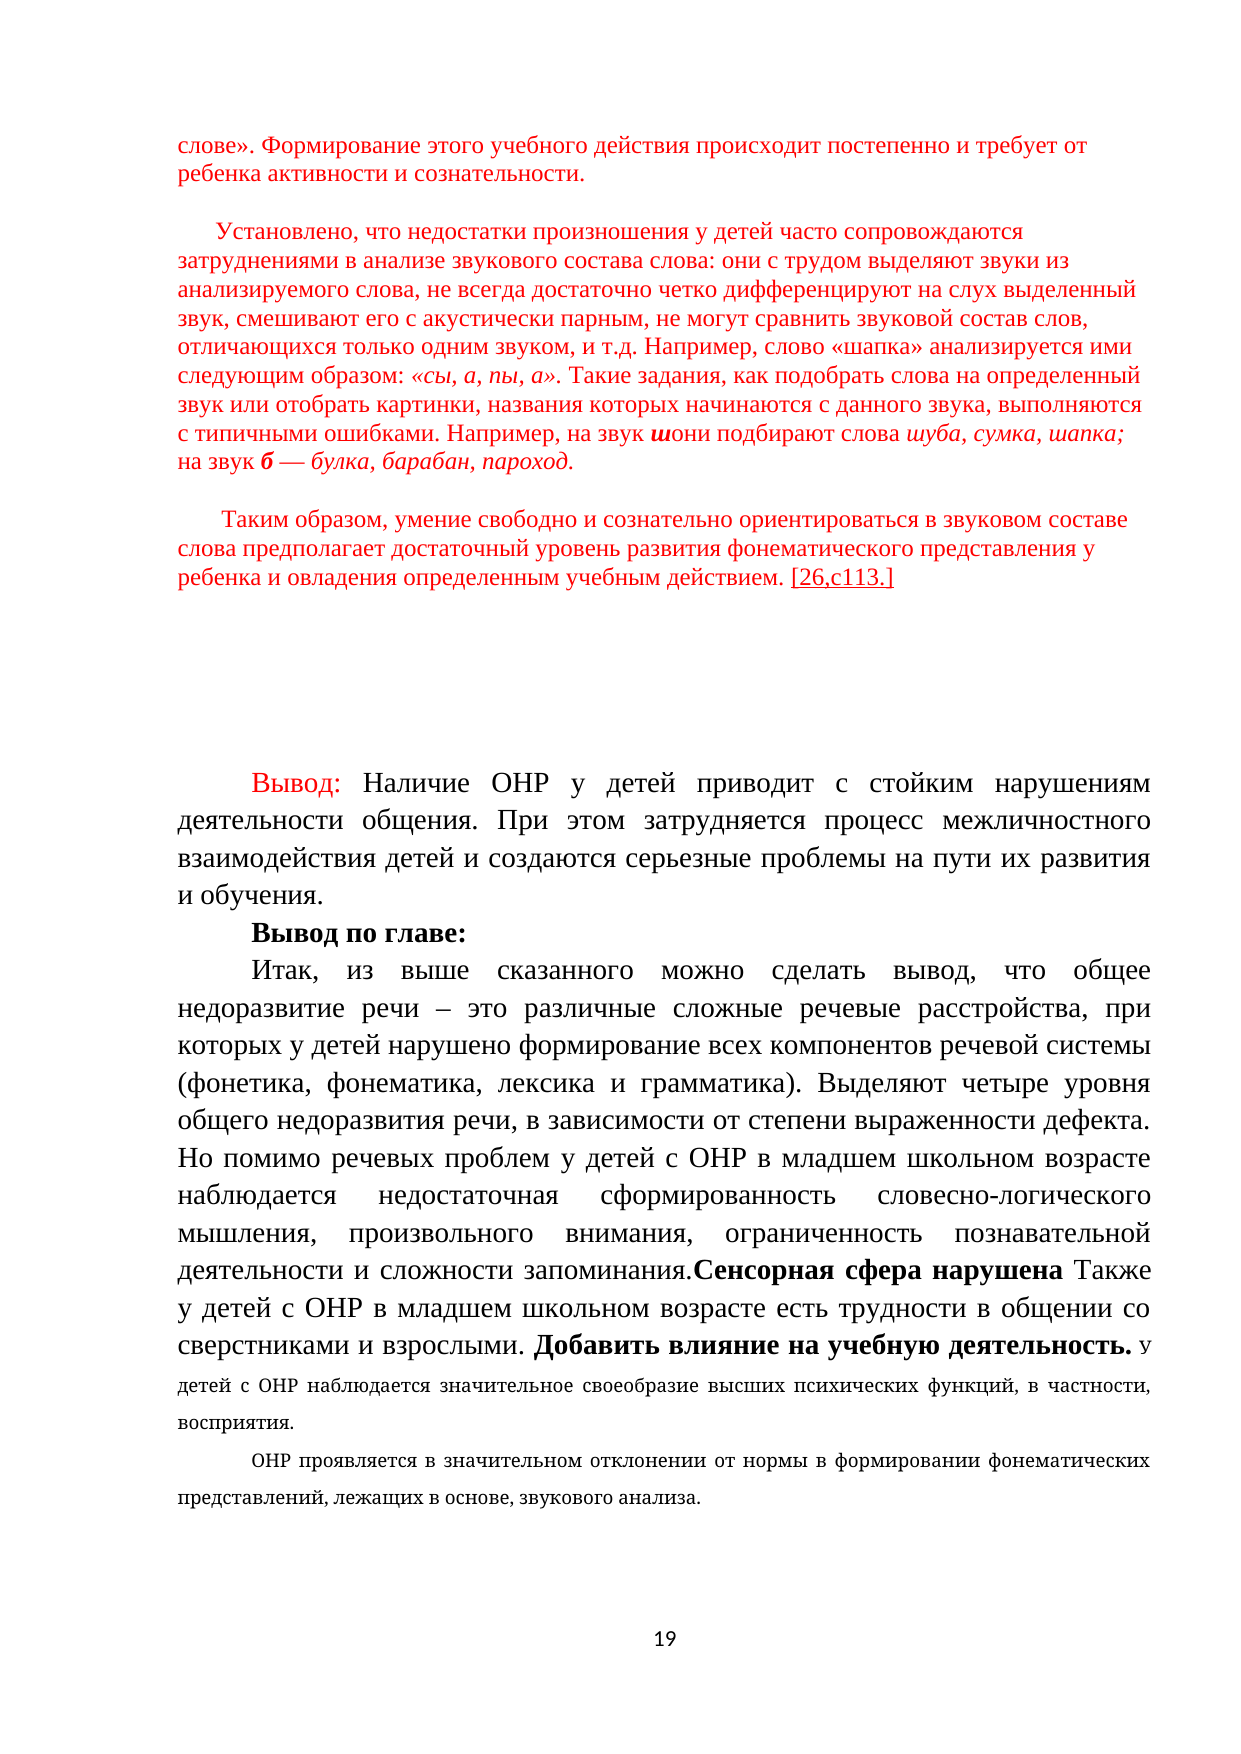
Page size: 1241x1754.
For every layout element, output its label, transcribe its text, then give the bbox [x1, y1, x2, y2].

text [177, 130, 1152, 187]
text Итак, из выше сказанного можно сделать вывод, что общее недоразвитие речи – это различные сложные речевые расстройства, при которых у детей нарушено формирование всех компонентов речевой системы (фонетика, фонематика, лексика и грамматика). Выделяют четыре уровня общего недоразвития речи, в зависимости от степени выраженности дефекта. Но помимо речевых проблем у детей с ОНР в младшем школьном возрасте наблюдается недостаточная сформированность словесно-логического мышления, произвольного внимания, ограниченность познавательной деятельности и сложности запоминания.Сенсорная сфера нарушена Также у детей с ОНР в младшем школьном возрасте есть трудности в общении со сверстниками и взрослыми. Добавить влияние на учебную деятельность. У детей с ОНР наблюдается значительное своеобразие высших психических функций, в частности, восприятия. [177, 950, 1152, 1437]
text Вывод по главе: [177, 912, 1152, 950]
text Таким образом, умение свободно и сознательно ориентироваться в звуковом составе слова предполагает достаточный уровень развития фонематического представления у ребенка и овладения определенным учебным действием. [26,с113.] [177, 504, 1152, 591]
text Установлено, что недостатки произношения у детей часто сопровождаются затруднениями в анализе звукового состава слова: они с трудом выделяют звуки из анализируемого слова, не всегда достаточно четко дифференцируют на слух выделенный звук, смешивают его с акустически парным, не могут сравнить звуковой состав слов, отличающихся только одним звуком, и т.д. Например, слово «шапка» анализируется ими следующим образом: «сы, а, пы, а». Такие задания, как подобрать слова на определенный звук или отобрать картинки, названия которых начинаются с данного звука, выполняются с типичными ошибками. Например, на звук шони подбирают слова шуба, сумка, шапка; на звук б — булка, барабан, пароход. [177, 216, 1152, 475]
text Вывод: Наличие ОНР у детей приводит с стойким нарушениям деятельности общения. При этом затрудняется процесс межличностного взаимодействия детей и создаются серьезные проблемы на пути их развития и обучения. [177, 762, 1152, 912]
text ОНР проявляется в значительном отклонении от нормы в формировании фонематических представлений, лежащих в основе, звукового анализа. [177, 1437, 1152, 1512]
